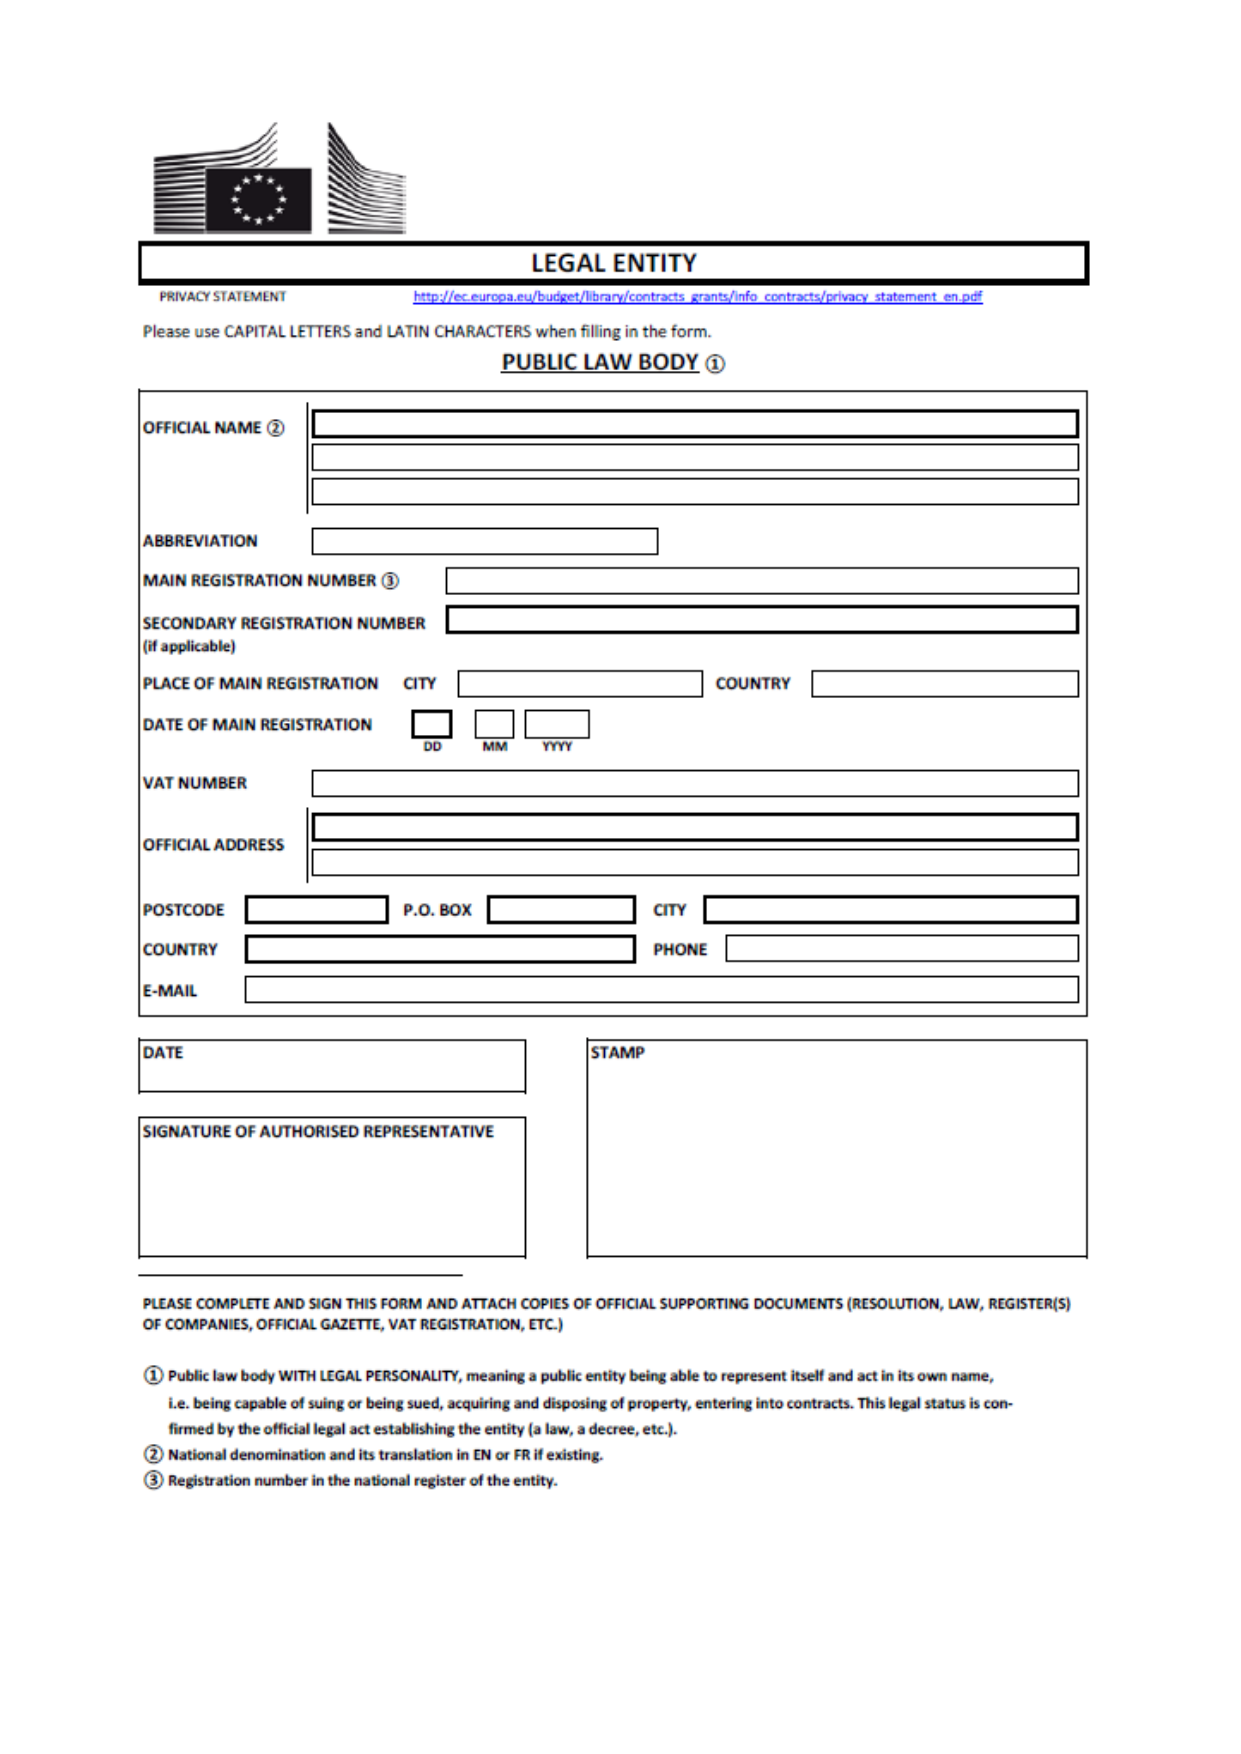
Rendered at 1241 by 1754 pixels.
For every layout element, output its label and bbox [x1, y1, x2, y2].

picture [103, 95, 1122, 1501]
